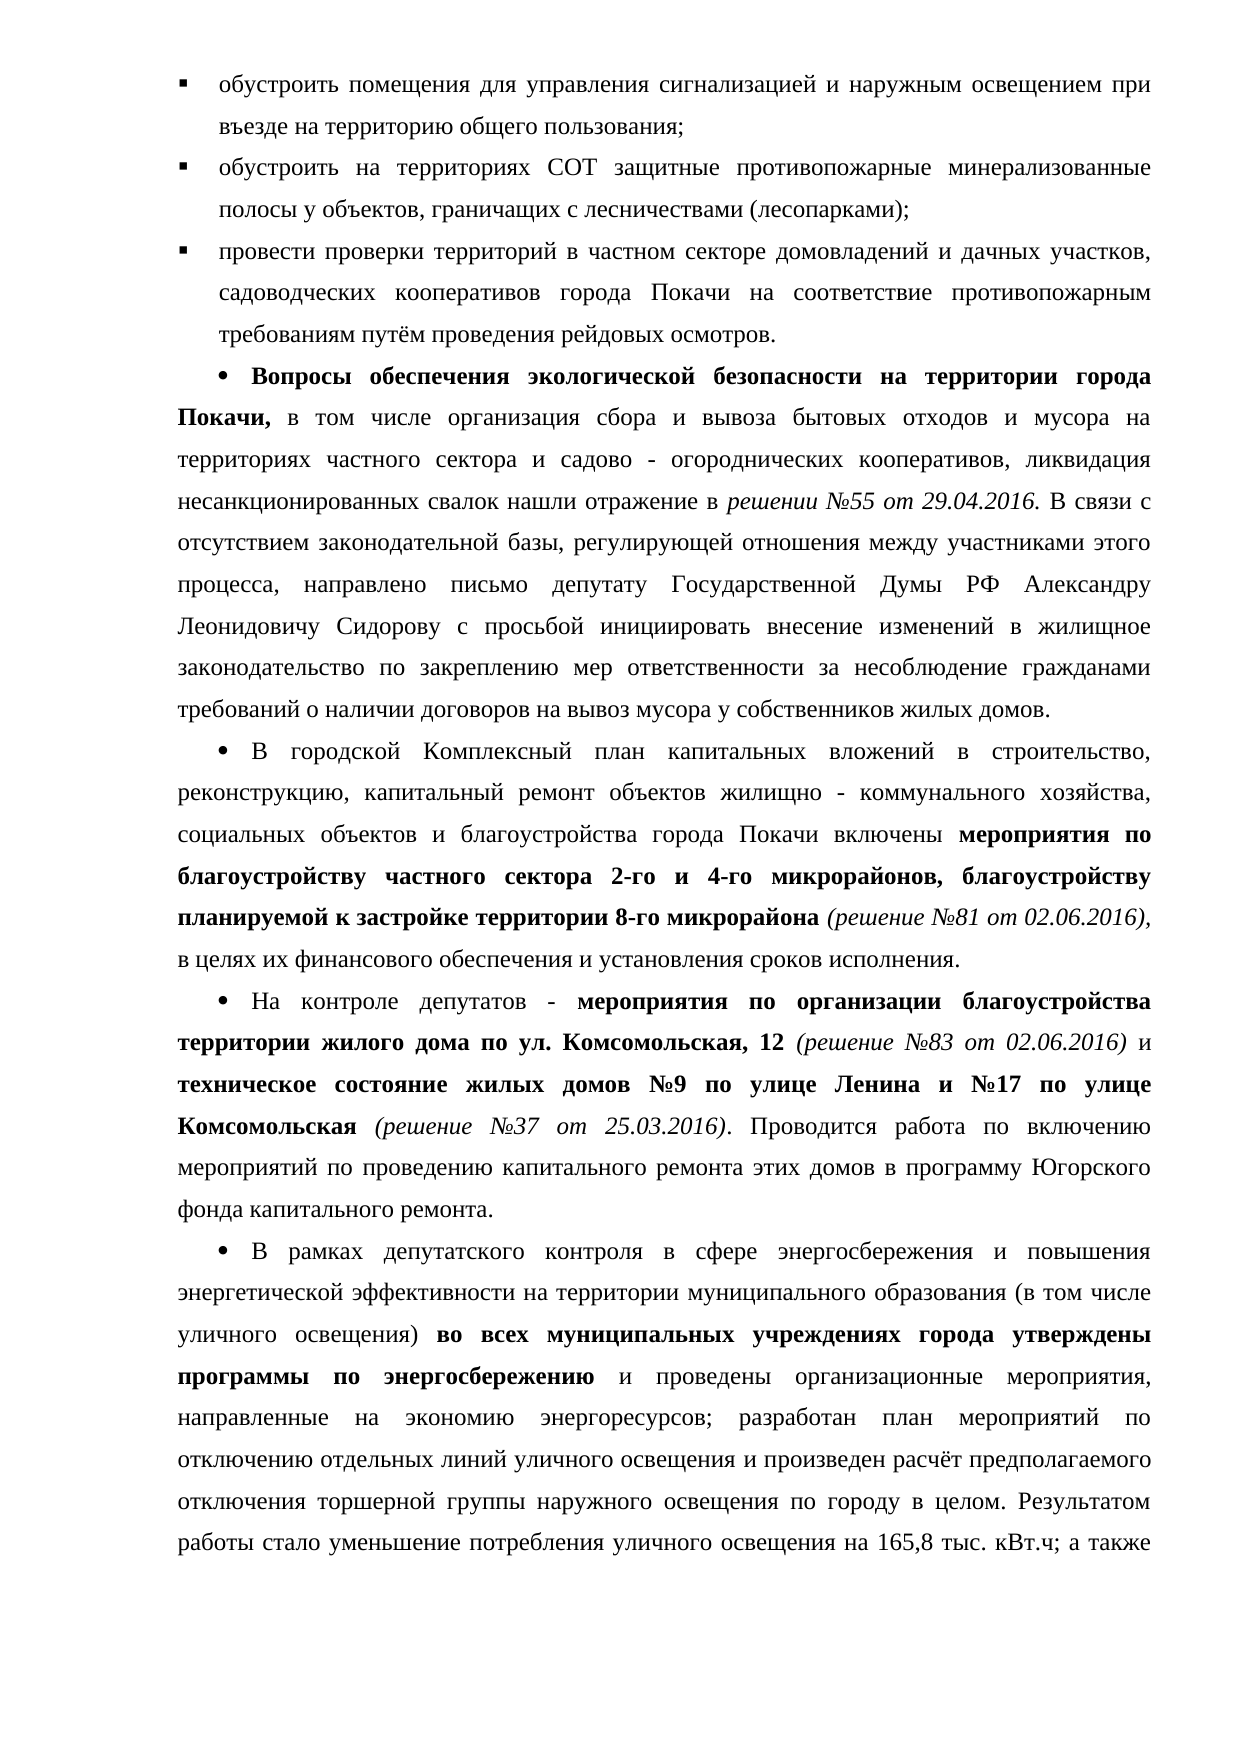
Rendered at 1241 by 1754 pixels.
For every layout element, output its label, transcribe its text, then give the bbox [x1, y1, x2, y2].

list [177, 1226, 1152, 1559]
list провести проверки территорий в частном секторе домовладений и дачных участков, садоводческих кооперативов города Покачи на соответствие противопожарным требованиям путём проведения рейдовых осмотров. [177, 226, 1152, 351]
list обустроить на территориях СОТ защитные противопожарные минерализованные полосы у объектов, граничащих с лесничествами (лесопарками); [177, 142, 1152, 226]
list На контроле депутатов - мероприятия по организации благоустройства территории жилого дома по ул. Комсомольская, 12 (решение №83 от 02.06.2016) и техническое состояние жилых домов №9 по улице Ленина и №17 по улице Комсомольская (решение №37 от 25.03.2016). Проводится работа по включению мероприятий по проведению капитального ремонта этих домов в программу Югорского фонда капитального ремонта. [177, 976, 1152, 1226]
list обустроить помещения для управления сигнализацией и наружным освещением при въезде на территорию общего пользования; [177, 59, 1152, 142]
list В городской Комплексный план капитальных вложений в строительство, реконструкцию, капитальный ремонт объектов жилищно - коммунального хозяйства, социальных объектов и благоустройства города Покачи включены мероприятия по благоустройству частного сектора 2-го и 4-го микрорайонов, благоустройству планируемой к застройке территории 8-го микрорайона (решение №81 от 02.06.2016), в целях их финансового обеспечения и установления сроков исполнения. [177, 726, 1152, 976]
list Вопросы обеспечения экологической безопасности на территории города Покачи, в том числе организация сбора и вывоза бытовых отходов и мусора на территориях частного сектора и садово - огороднических кооперативов, ликвидация несанкционированных свалок нашли отражение в решении №55 от 29.04.2016. В связи с отсутствием законодательной базы, регулирующей отношения между участниками этого процесса, направлено письмо депутату Государственной Думы РФ Александру Леонидовичу Сидорову с просьбой инициировать внесение изменений в жилищное законодательство по закреплению мер ответственности за несоблюдение гражданами требований о наличии договоров на вывоз мусора у собственников жилых домов. [177, 351, 1152, 726]
